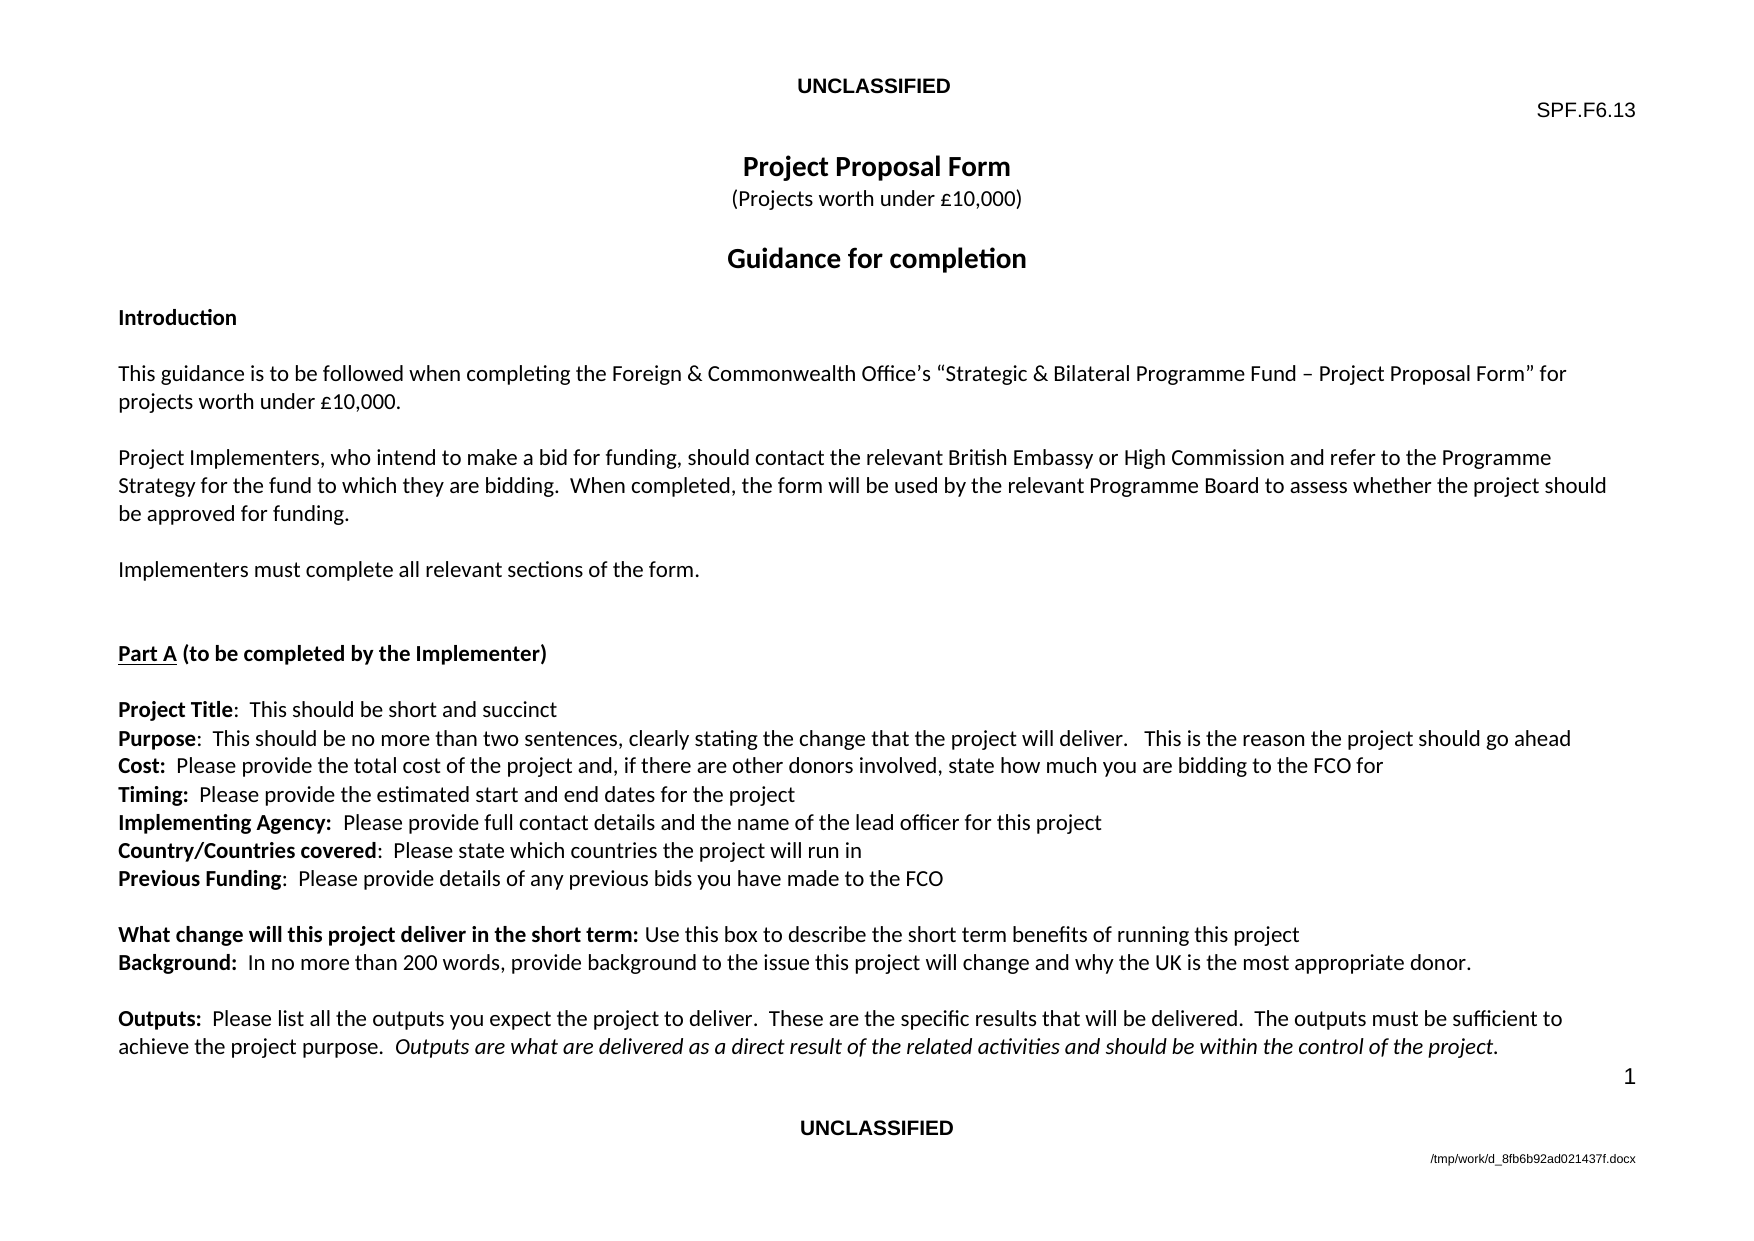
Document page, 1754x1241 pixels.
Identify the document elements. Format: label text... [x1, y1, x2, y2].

text Part A (to be completed by the Implementer) [118, 639, 1636, 668]
text This guidance is to be followed when completing the Foreign & Commonwealth Office’s “Strategic & Bilateral Programme Fund – Project Proposal Form” for projects worth under £10,000. [118, 359, 1636, 415]
text Outputs: Please list all the outputs you expect the project to deliver. These are the specific results that will be delivered. The outputs must be sufficient to achieve the project purpose. Outputs are what are delivered as a direct result of the related activities and should be within the control of the project. [118, 1004, 1636, 1060]
text Timing: Please provide the estimated start and end dates for the project [118, 780, 1636, 808]
text Guidance for completion [118, 240, 1636, 275]
text Cost: Please provide the total cost of the project and, if there are other donors involved, state how much you are bidding to the FCO for [118, 752, 1636, 780]
text Background: In no more than 200 words, provide background to the issue this project will change and why the UK is the most appropriate donor. [118, 948, 1636, 976]
text Project Title: This should be short and succinct [118, 696, 1636, 724]
text Project Proposal Form [118, 148, 1636, 184]
text Purpose: This should be no more than two sentences, clearly stating the change that the project will deliver. This is the reason the project should go ahead [118, 724, 1636, 752]
text Introduction [118, 303, 1636, 331]
text Previous Funding: Please provide details of any previous bids you have made to the FCO [118, 864, 1636, 892]
text What change will this project deliver in the short term: Use this box to describe the short term benefits of running this project [118, 920, 1636, 948]
text Implementing Agency: Please provide full contact details and the name of the lead officer for this project [118, 808, 1636, 836]
text (Projects worth under £10,000) [118, 184, 1636, 212]
text Project Implementers, who intend to make a bid for funding, should contact the relevant British Embassy or High Commission and refer to the Programme Strategy for the fund to which they are bidding. When completed, the form will be used by the relevant Programme Board to assess whether the project should be approved for funding. [118, 443, 1636, 527]
text Implementers must complete all relevant sections of the form. [118, 556, 1636, 583]
text Country/Countries covered: Please state which countries the project will run in [118, 836, 1636, 864]
